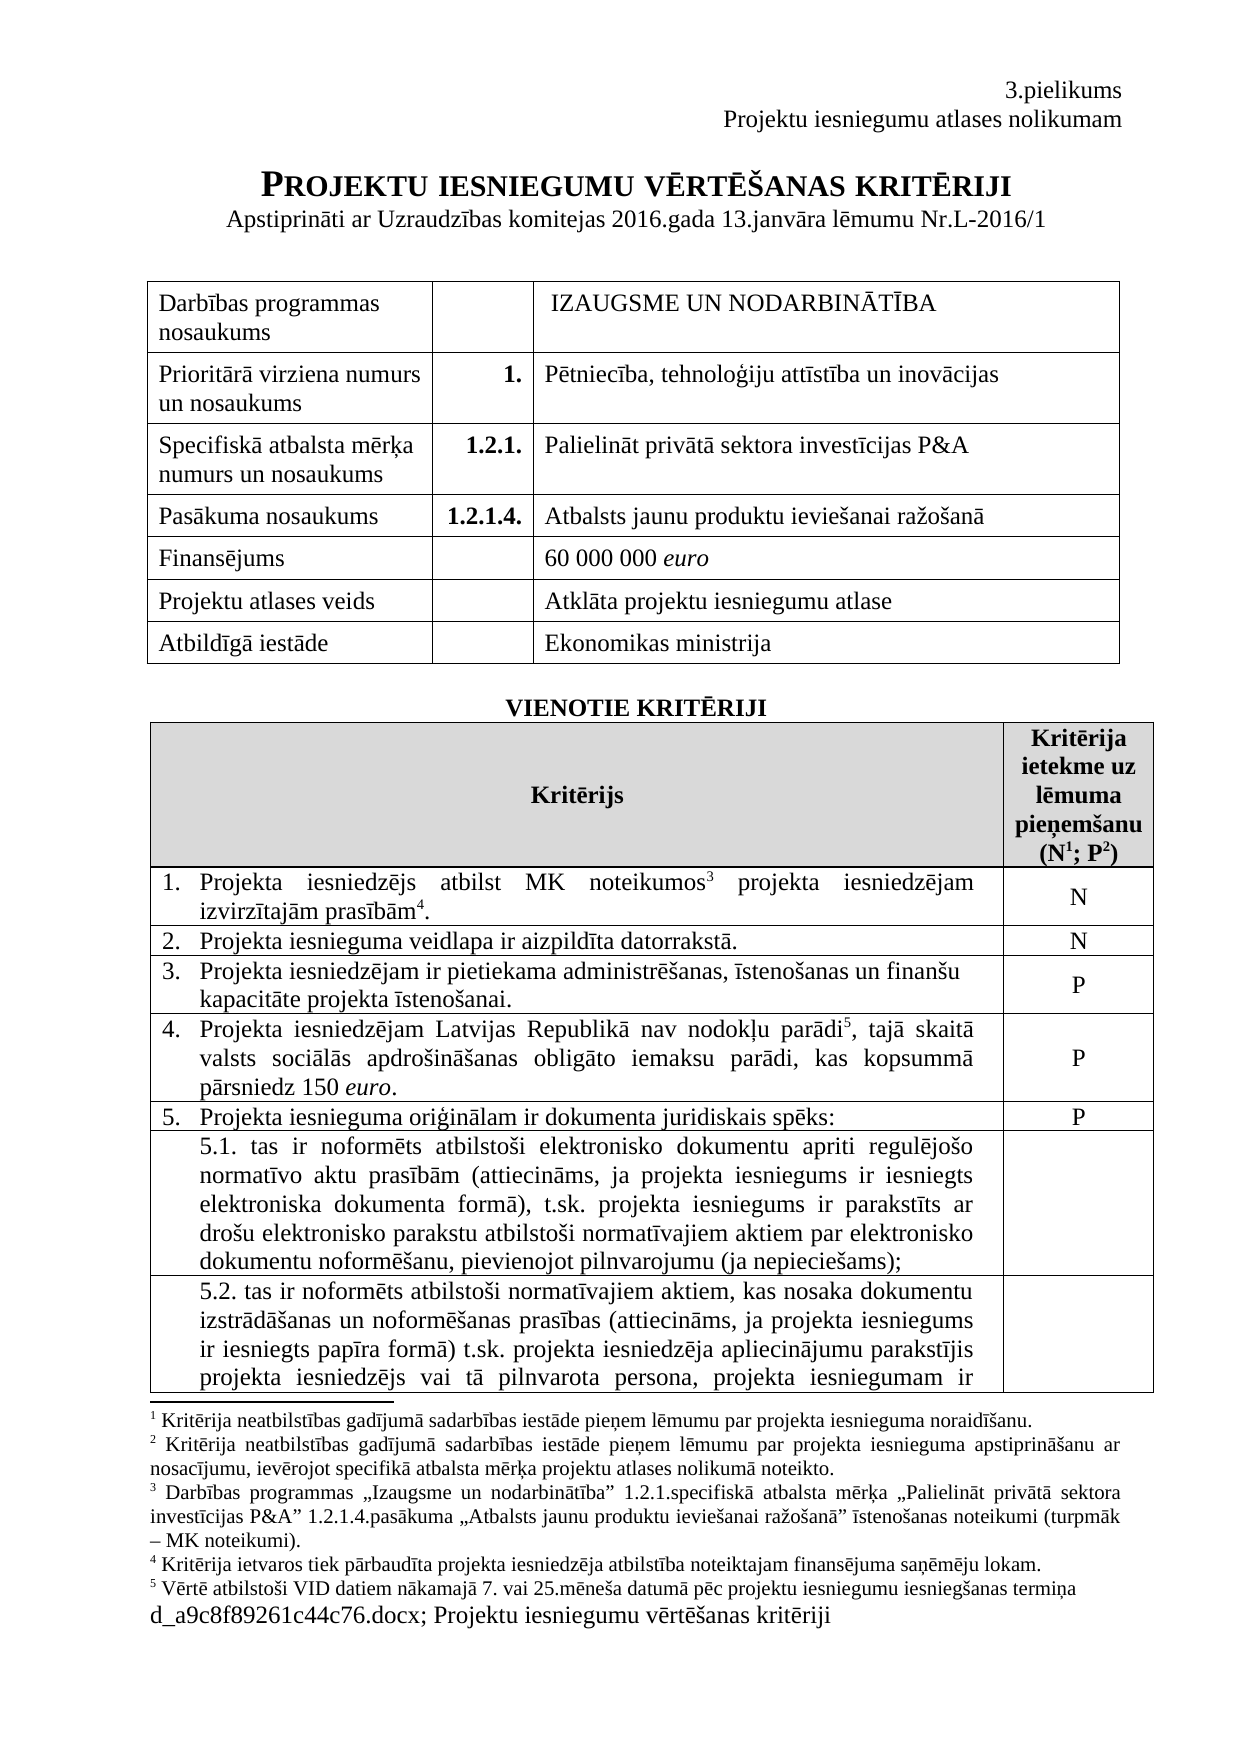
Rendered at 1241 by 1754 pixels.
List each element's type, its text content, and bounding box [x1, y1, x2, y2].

table_cell [433, 580, 533, 621]
text 3.pielikums [150, 75, 1122, 104]
table_header [433, 282, 533, 352]
table_cell 60 000 000 euro [534, 537, 1119, 578]
table_cell [1004, 1276, 1153, 1392]
table_cell Atbalsts jaunu produktu ieviešanai ražošanā [534, 495, 1119, 536]
table_cell [433, 622, 533, 663]
table_cell Pētniecība, tehnoloģiju attīstība un inovācijas [534, 353, 1119, 423]
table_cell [151, 1276, 1003, 1392]
table_cell Atbildīgā iestāde [148, 622, 432, 663]
table_cell Palielināt privātā sektora investīcijas P&A [534, 424, 1119, 494]
table_header Kritērijs [151, 723, 1003, 866]
table_cell Projekta iesnieguma oriģinālam ir dokumenta juridiskais spēks: [151, 1102, 1003, 1130]
table_header Darbības programmas nosaukums [148, 282, 432, 352]
table_cell Projekta iesniedzējam Latvijas Republikā nav nodokļu parādi, tajā skaitā valsts sociālās apdrošināšanas obligāto iemaksu parādi, kas kopsummā pārsniedz 150 euro. [151, 1014, 1003, 1101]
table_cell Finansējums [148, 537, 432, 578]
table_cell Atklāta projektu iesniegumu atlase [534, 580, 1119, 621]
table_cell Projektu atlases veids [148, 580, 432, 621]
text Projektu iesniegumu atlases nolikumam [150, 104, 1122, 132]
table_cell Projekta iesnieguma veidlapa ir aizpildīta datorrakstā. [151, 926, 1003, 955]
table_cell Projekta iesniedzējs atbilst MK noteikumos projekta iesniedzējam izvirzītajām prasībām. [151, 868, 1003, 925]
table_cell [433, 537, 533, 578]
table_cell P [1004, 1014, 1153, 1101]
table_cell N [1004, 926, 1153, 955]
table_cell 5.1. tas ir noformēts atbilstoši elektronisko dokumentu apriti regulējošo normatīvo aktu prasībām (attiecināms, ja projekta iesniegums ir iesniegts elektroniska dokumenta formā), t.sk. projekta iesniegums ir parakstīts ar drošu elektronisko parakstu atbilstoši normatīvajiem aktiem par elektronisko dokumentu noformēšanu, pievienojot pilnvarojumu (ja nepieciešams); [151, 1131, 1003, 1275]
table_cell 1. [433, 353, 533, 423]
text VIENOTIE KRITĒRIJI [150, 693, 1122, 722]
table_cell Ekonomikas ministrija [534, 622, 1119, 663]
text Apstiprināti ar Uzraudzības komitejas 2016.gada 13.janvāra lēmumu Nr.L-2016/1 [150, 204, 1122, 233]
table_cell Prioritārā virziena numurs un nosaukums [148, 353, 432, 423]
table_cell Specifiskā atbalsta mērķa numurs un nosaukums [148, 424, 432, 494]
table_cell P [1004, 956, 1153, 1013]
table_cell Pasākuma nosaukums [148, 495, 432, 536]
table_header Izaugsme un nodarbinātība [534, 282, 1119, 352]
table_cell P [1004, 1102, 1153, 1130]
table_cell N [1004, 868, 1153, 925]
table_cell Projekta iesniedzējam ir pietiekama administrēšanas, īstenošanas un finanšu kapacitāte projekta īstenošanai. [151, 956, 1003, 1013]
table_cell 1.2.1. [433, 424, 533, 494]
table_cell 1.2.1.4. [433, 495, 533, 536]
table_cell [1004, 1131, 1153, 1275]
table_header Kritērija ietekme uz lēmuma pieņemšanu (N; P) [1004, 723, 1153, 866]
text Projektu iesniegumu vērtēšanas kritēriji [150, 161, 1122, 204]
